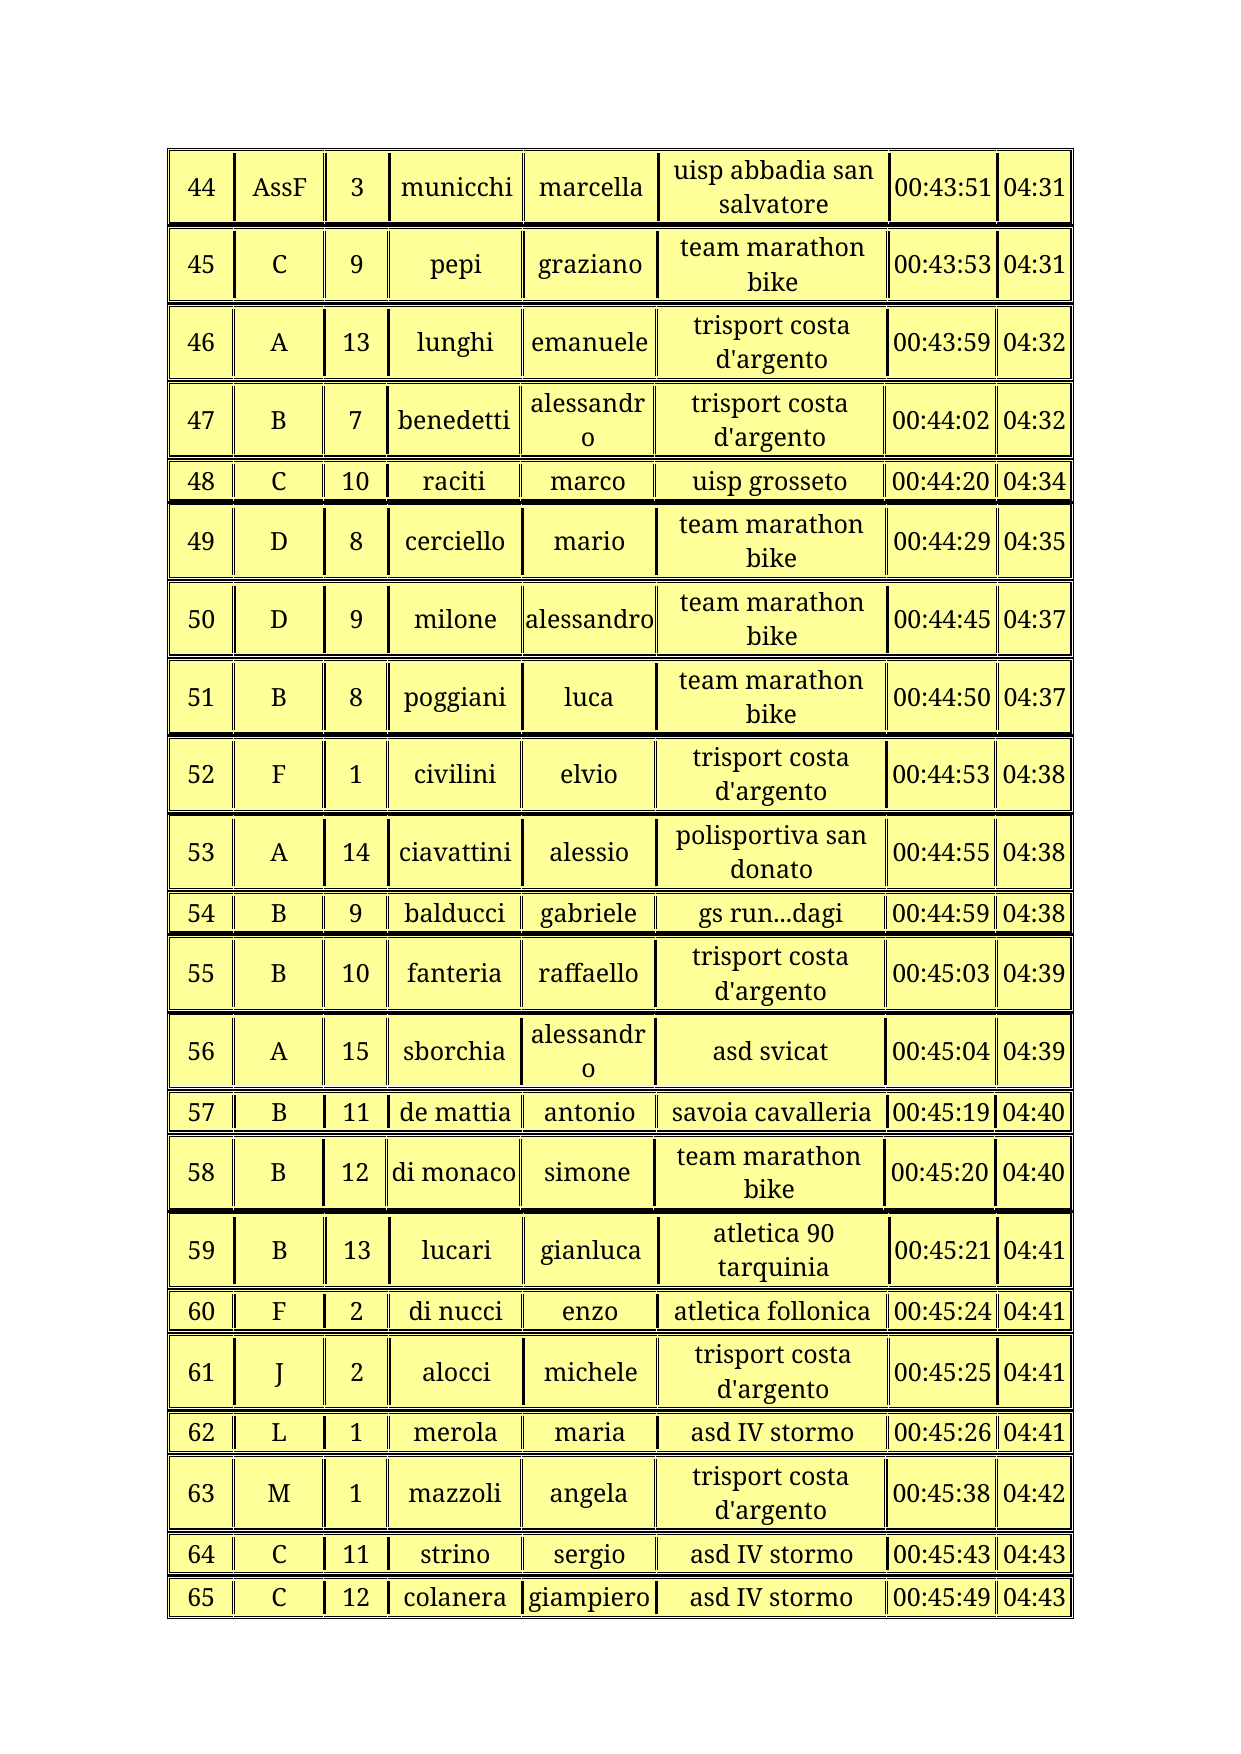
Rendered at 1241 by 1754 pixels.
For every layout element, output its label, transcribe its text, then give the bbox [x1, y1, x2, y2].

table_header 53 [170, 816, 234, 887]
table_header gabriele [522, 894, 656, 931]
table_header elvio [522, 739, 656, 810]
table_header 00:44:02 [885, 384, 997, 455]
table_header alessio [522, 816, 656, 887]
table_header 00:45:20 [884, 1135, 995, 1208]
table_header 1 [324, 1414, 388, 1451]
table_header 00:44:29 [887, 505, 997, 577]
table_header graziano [523, 229, 657, 300]
table_header trisport costa d'argento [655, 938, 886, 1009]
table_header 3 [325, 151, 389, 222]
table_header 12 [324, 1577, 388, 1616]
table_header municchi [389, 151, 524, 222]
table_header antonio [523, 1093, 657, 1130]
table_header 2 [324, 1292, 388, 1329]
table_header 47 [170, 384, 233, 455]
table_header alessandro [521, 384, 655, 455]
table_header 64 [170, 1535, 234, 1572]
table_header 9 [324, 894, 388, 931]
table_header 51 [170, 661, 234, 732]
table_header 00:44:50 [886, 661, 997, 732]
table_header 00:45:25 [889, 1336, 997, 1407]
table_header maria [523, 1412, 657, 1451]
table_header luca [522, 661, 656, 732]
table_header 00:44:55 [887, 816, 996, 887]
table_header sergio [523, 1535, 657, 1572]
table_header 00:44:20 [885, 462, 997, 499]
table_header 00:45:26 [888, 1414, 997, 1451]
table_header 11 [324, 1535, 388, 1572]
table_header 10 [324, 460, 387, 499]
table_header F [234, 1292, 324, 1329]
table_header 04:32 [997, 384, 1070, 455]
table_header 04:31 [997, 229, 1070, 300]
table_header B [234, 894, 324, 931]
table_header 13 [324, 307, 388, 377]
table_header C [234, 229, 324, 300]
table_header atletica 90 tarquinia [658, 1213, 889, 1286]
table_header 9 [325, 229, 389, 300]
table_header 62 [170, 1412, 234, 1451]
table_header 46 [170, 307, 234, 377]
table_header 04:34 [997, 462, 1070, 499]
table_header strino [388, 1535, 522, 1572]
table_header atletica follonica [657, 1292, 888, 1329]
table_header 1 [324, 1457, 388, 1528]
table_header asd IV stormo [656, 1579, 887, 1616]
table_header di monaco [387, 1137, 521, 1208]
table_header AssF [234, 149, 325, 222]
table_header 00:43:51 [889, 149, 997, 222]
table_header lunghi [388, 307, 522, 377]
table_header polisportiva san donato [656, 816, 887, 887]
table_header 00:45:43 [887, 1535, 997, 1572]
table_header 00:43:59 [887, 307, 997, 377]
table_header 04:37 [998, 661, 1070, 732]
table_header B [234, 938, 323, 1009]
table_header milone [388, 583, 523, 654]
table_header gianluca [524, 1214, 658, 1286]
table_header 04:42 [996, 1457, 1070, 1528]
table_header michele [523, 1336, 658, 1407]
table_header D [234, 583, 324, 654]
table_header 00:45:04 [885, 1015, 996, 1086]
table_header B [234, 1137, 323, 1208]
table_header 13 [325, 1214, 389, 1286]
table_header B [234, 1093, 324, 1130]
table_header balducci [388, 894, 522, 931]
table_header 8 [324, 504, 388, 577]
table_header uisp abbadia san salvatore [658, 149, 889, 222]
table_header team marathon bike [656, 505, 887, 577]
table_header 04:41 [997, 1336, 1070, 1407]
table_header alessandro [521, 1014, 655, 1086]
table_header 00:45:24 [888, 1292, 997, 1329]
table_header 04:41 [998, 1292, 1070, 1329]
table_header 48 [170, 462, 233, 499]
table_header 04:37 [998, 583, 1070, 654]
table_header mario [522, 505, 656, 577]
table_header 00:45:38 [886, 1457, 996, 1528]
table_header 14 [324, 815, 388, 887]
table_header 8 [324, 659, 388, 732]
table_header 60 [168, 1290, 234, 1329]
table_header 00:44:45 [887, 583, 997, 654]
table_header J [234, 1336, 325, 1407]
table_header 04:39 [996, 1015, 1070, 1086]
table_header M [234, 1455, 324, 1528]
table_header 00:45:21 [889, 1213, 997, 1286]
table_header 57 [168, 1091, 234, 1130]
table_header 10 [324, 938, 388, 1009]
table_header trisport costa d'argento [658, 1336, 888, 1407]
table_header team marathon bike [654, 1135, 884, 1208]
table_header 00:45:49 [887, 1579, 997, 1616]
table_header fanteria [388, 938, 521, 1009]
table_header 00:44:59 [886, 894, 996, 931]
table_header 04:35 [998, 505, 1070, 577]
table_header team marathon bike [657, 583, 887, 654]
table_header poggiani [388, 659, 522, 732]
table_header 49 [170, 505, 234, 577]
table_header cerciello [388, 504, 522, 577]
table_header civilini [388, 739, 522, 810]
table_header raffaello [521, 938, 655, 1009]
table_header enzo [523, 1290, 657, 1329]
table_header trisport costa d'argento [657, 305, 887, 377]
table_header di nucci [389, 1292, 523, 1329]
table_header 59 [170, 1214, 234, 1286]
table_header 00:45:19 [887, 1091, 995, 1130]
table_header 15 [324, 1015, 387, 1086]
table_header 44 [170, 151, 234, 222]
table_header F [234, 737, 324, 810]
table_header 04:39 [996, 938, 1070, 1009]
table_header alessandro [523, 583, 657, 654]
table_header emanuele [523, 307, 657, 377]
table_header 45 [170, 227, 234, 300]
table_header 11 [324, 1093, 388, 1130]
table_header 52 [170, 739, 234, 810]
table_header L [234, 1414, 324, 1451]
table_header 04:38 [996, 816, 1070, 887]
table_header 50 [168, 581, 234, 654]
table_header C [234, 462, 323, 499]
table_header marco [521, 462, 655, 499]
table_header 00:45:03 [886, 938, 996, 1009]
table_header uisp grosseto [655, 462, 885, 499]
table_header team marathon bike [656, 661, 886, 732]
table_header 1 [324, 739, 388, 810]
table_header C [234, 1577, 324, 1616]
table_header B [234, 1213, 325, 1286]
table_header team marathon bike [657, 227, 888, 300]
table_header asd svicat [655, 1015, 885, 1086]
table_header asd IV stormo [657, 1533, 887, 1572]
table_header merola [389, 1414, 523, 1451]
table_header 12 [323, 1137, 387, 1208]
table_header benedetti [387, 384, 521, 455]
table_header colanera [388, 1577, 522, 1616]
table_header 55 [170, 938, 234, 1009]
table_header 04:43 [997, 1535, 1070, 1572]
table_header 04:32 [997, 307, 1070, 377]
table_header B [234, 384, 323, 455]
table_header lucari [389, 1214, 524, 1286]
table_header asd IV stormo [657, 1414, 888, 1451]
table_header 63 [170, 1457, 234, 1528]
table_header sborchia [388, 1015, 521, 1086]
table_header de mattia [388, 1093, 523, 1130]
table_header 04:31 [997, 151, 1070, 222]
table_header 00:43:53 [888, 229, 997, 300]
table_header raciti [387, 462, 521, 499]
table_header 04:38 [996, 894, 1070, 931]
table_header 61 [170, 1334, 234, 1407]
table_header 00:44:53 [886, 739, 996, 810]
table_header 9 [324, 583, 388, 654]
table_header marcella [524, 151, 658, 222]
table_header pepi [389, 227, 523, 300]
table_header 04:40 [995, 1137, 1070, 1208]
table_header A [234, 1015, 323, 1086]
table_header A [234, 305, 324, 377]
table_header 65 [170, 1579, 234, 1616]
table_header savoia cavalleria [657, 1091, 887, 1130]
table_header 58 [170, 1137, 233, 1208]
table_header 04:41 [997, 1214, 1070, 1286]
table_header 04:40 [995, 1093, 1070, 1130]
table_header 2 [325, 1334, 389, 1407]
table_header simone [521, 1135, 654, 1208]
table_header alocci [389, 1336, 523, 1407]
table_header ciavattini [388, 815, 522, 887]
table_header trisport costa d'argento [655, 384, 885, 455]
table_header 56 [170, 1015, 234, 1086]
table_header mazzoli [388, 1457, 522, 1528]
table_header 04:41 [998, 1414, 1070, 1451]
table_header angela [522, 1457, 656, 1528]
table_header 04:43 [997, 1579, 1070, 1616]
table_header A [234, 815, 324, 887]
table_header B [234, 659, 324, 732]
table_header 54 [170, 894, 234, 931]
table_header 7 [324, 382, 387, 455]
table_header D [234, 504, 324, 577]
table_header gs run...dagi [656, 894, 886, 931]
table_header giampiero [522, 1579, 656, 1616]
table_header C [234, 1533, 324, 1572]
table_header trisport costa d'argento [656, 1455, 886, 1528]
table_header 04:38 [996, 739, 1070, 810]
